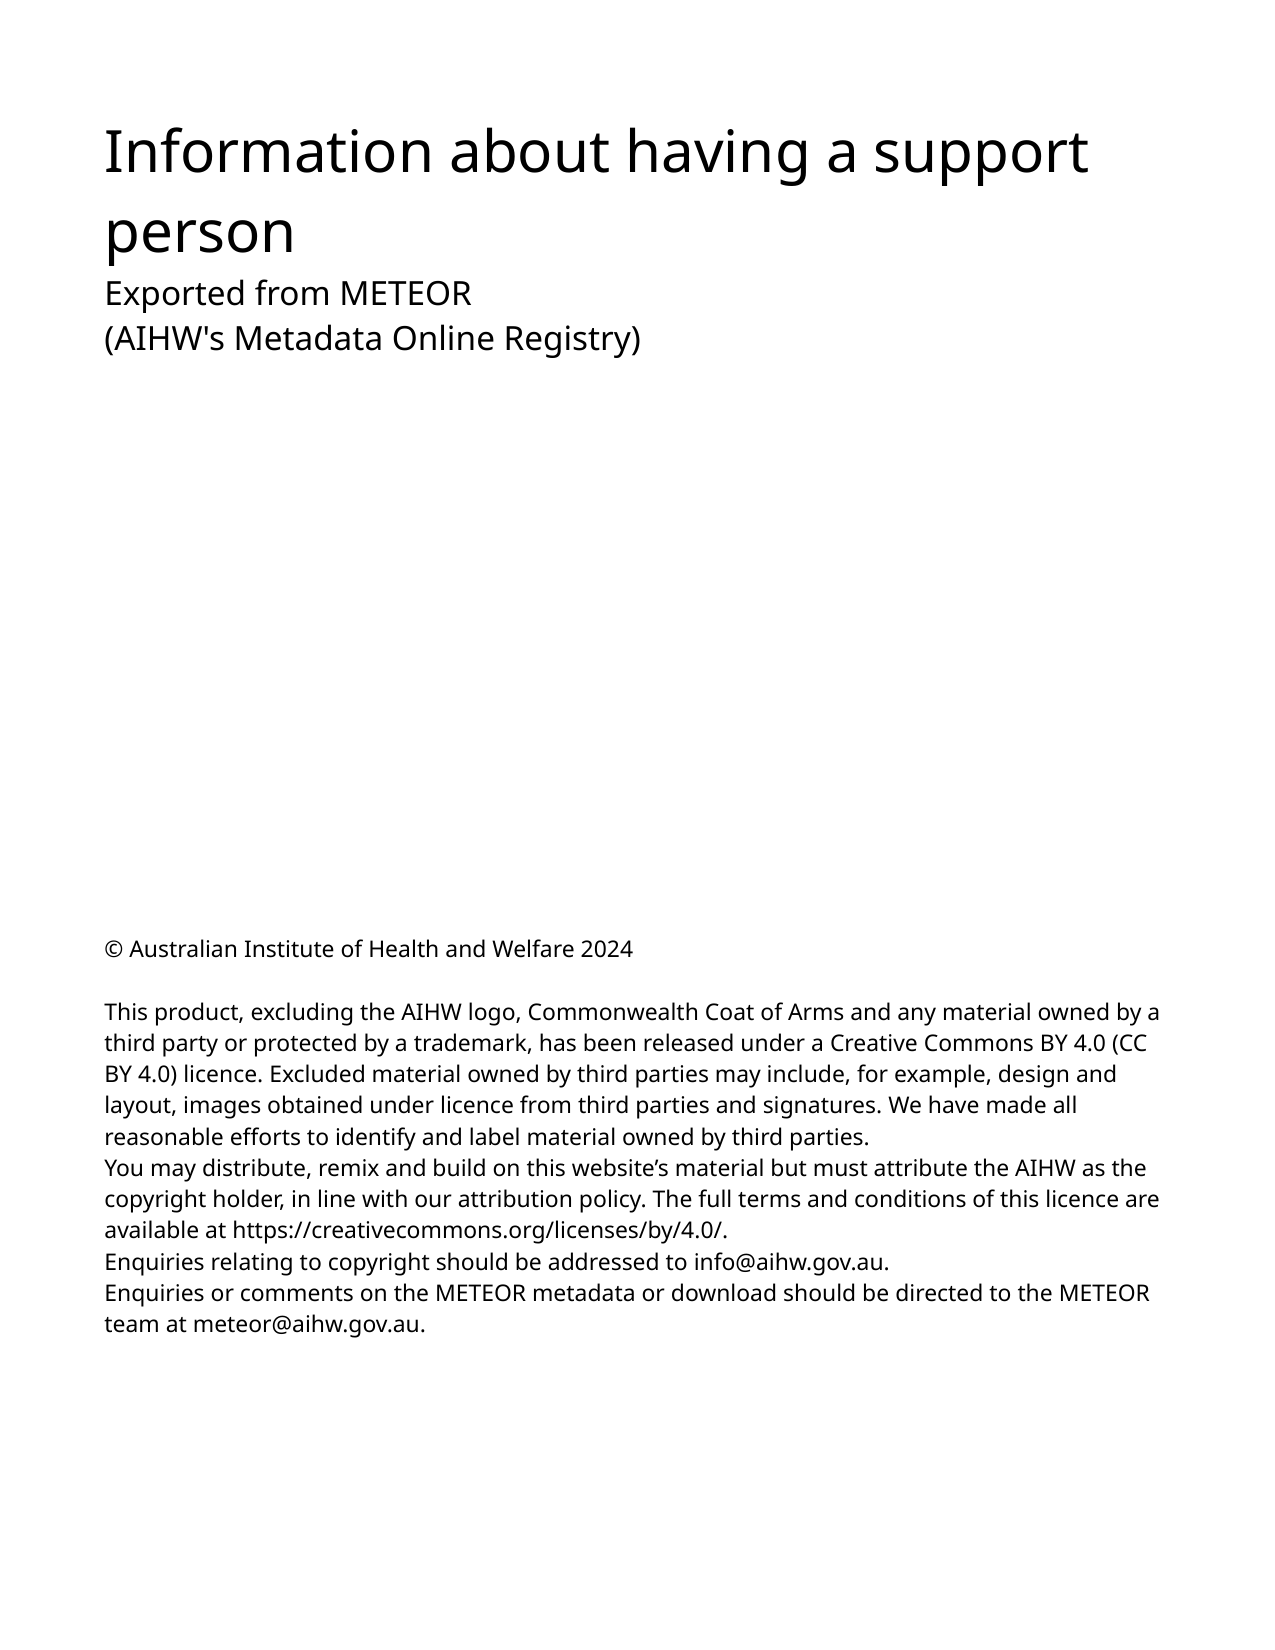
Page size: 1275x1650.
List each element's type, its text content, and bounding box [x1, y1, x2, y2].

text You may distribute, remix and build on this website’s material but must attribute the AIHW as the copyright holder, in line with our attribution policy. The full terms and conditions of this licence are available at https://creativecommons.org/licenses/by/4.0/. [104, 1152, 1171, 1246]
subtitle Exported from METEOR [104, 269, 1171, 315]
text This product, excluding the AIHW logo, Commonwealth Coat of Arms and any material owned by a third party or protected by a trademark, has been released under a Creative Commons BY 4.0 (CC BY 4.0) licence. Excluded material owned by third parties may include, for example, design and layout, images obtained under licence from third parties and signatures. We have made all reasonable efforts to identify and label material owned by third parties. [104, 996, 1171, 1152]
text Enquiries or comments on the METEOR metadata or download should be directed to the METEOR team at meteor@aihw.gov.au. [104, 1277, 1171, 1339]
text Enquiries relating to copyright should be addressed to info@aihw.gov.au. [104, 1246, 1171, 1277]
subtitle (AIHW's Metadata Online Registry) [104, 315, 1171, 360]
title Information about having a support person [104, 110, 1171, 269]
text © Australian Institute of Health and Welfare 2024 [104, 933, 1171, 964]
